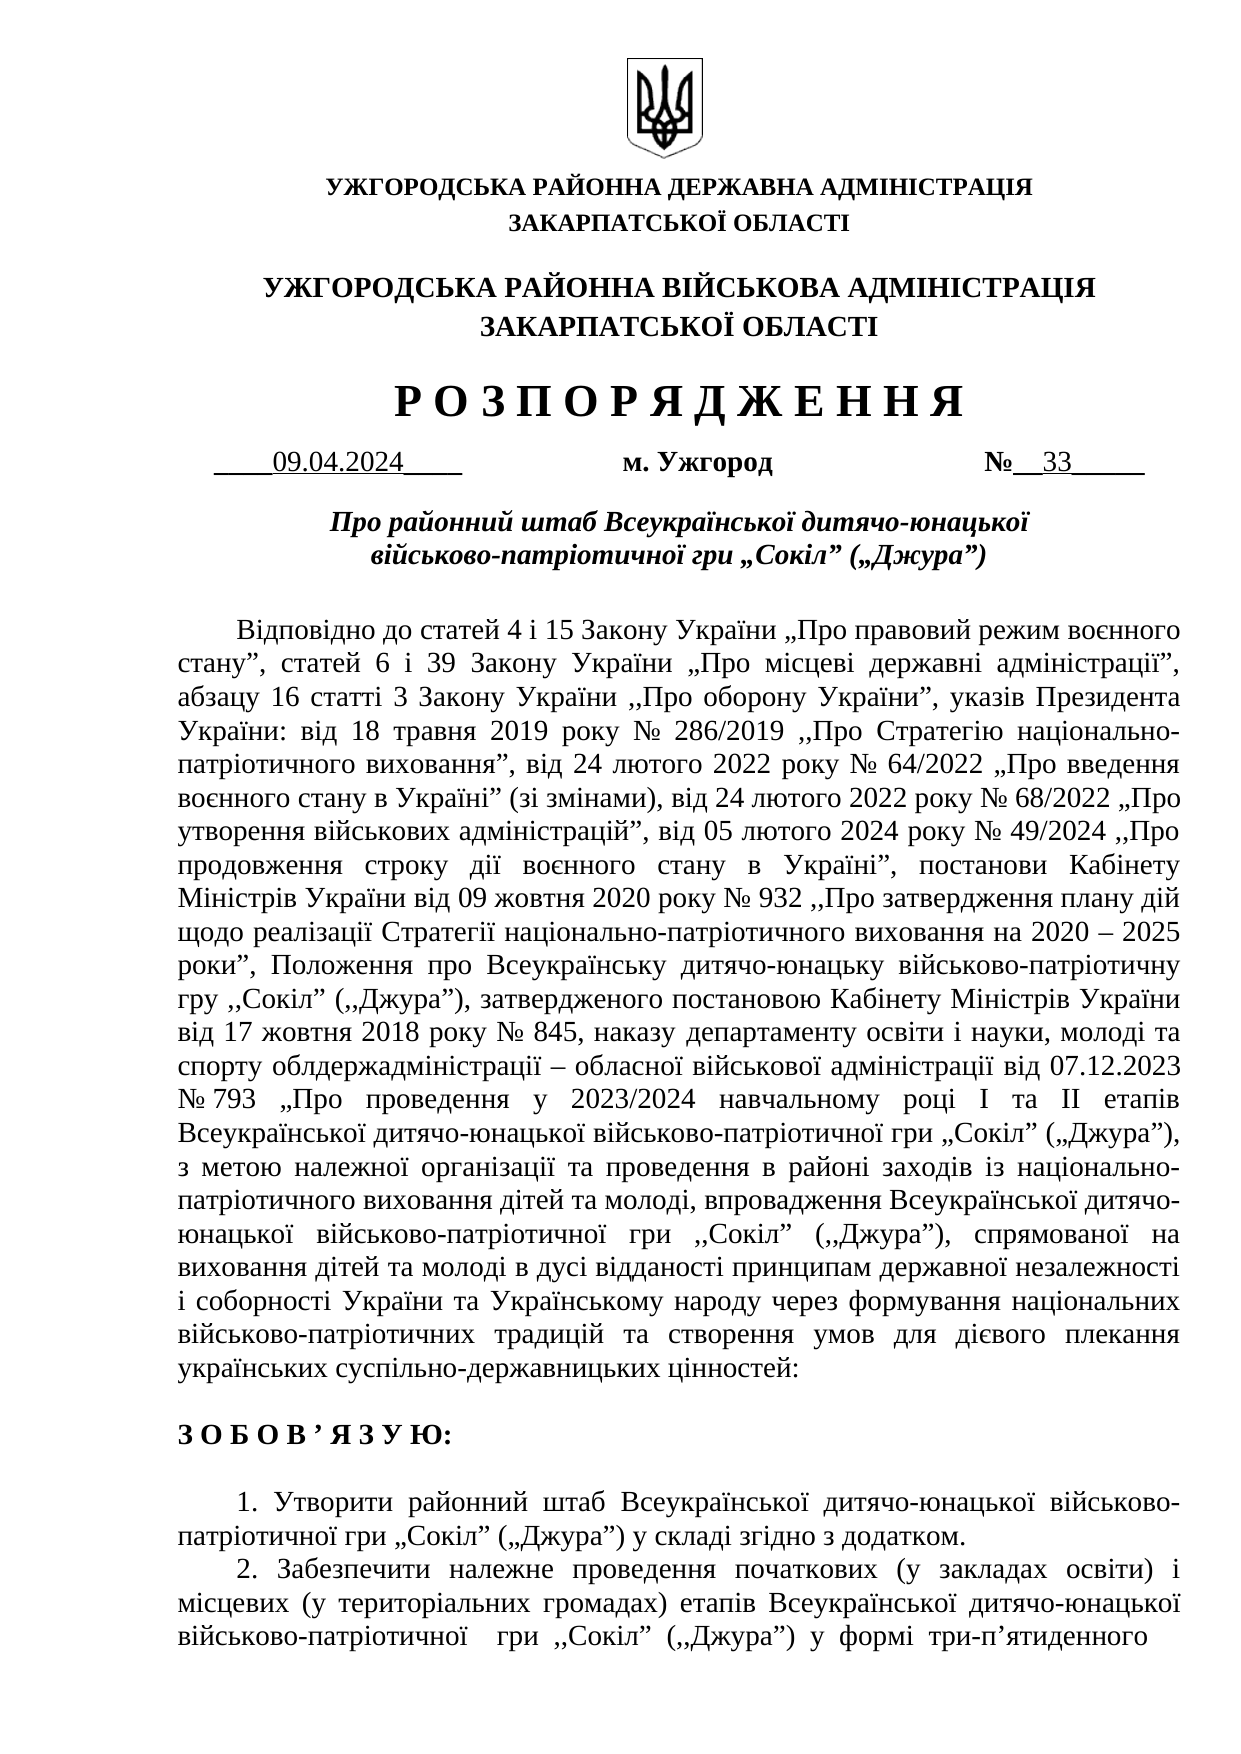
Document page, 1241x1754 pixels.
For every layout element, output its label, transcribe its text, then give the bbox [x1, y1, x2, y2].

text ЗАКАРПАТСЬКОЇ ОБЛАСТІ [177, 315, 1181, 342]
text Р О З П О Р Я Д Ж Е Н Н Я [177, 382, 1181, 424]
text військово-патріотичної гри „Сокіл” („Джура”) [177, 537, 1181, 571]
text 1. Утворити районний штаб Всеукраїнської дитячо-юнацької військово-патріотичної гри „Сокіл” („Джура”) у складі згідно з додатком. [177, 1484, 1181, 1551]
text УЖГОРОДСЬКА РАЙОННА військова адміністрація [177, 276, 1181, 303]
text ____09.04.2024____ м. Ужгород №__33_____ [177, 444, 1181, 477]
text ЗАКАРПАТСЬКОЇ ОБЛАСТІ [177, 213, 1181, 236]
text Відповідно до статей 4 і 15 Закону України „Про правовий режим воєнного стану”, статей 6 і 39 Закону України „Про місцеві державні адміністрації”, абзацу 16 статті 3 Закону України ,,Про оборону України”, указів Президента України: від 18 травня 2019 року № 286/2019 ,,Про Стратегію національно-патріотичного виховання”, від 24 лютого 2022 року № 64/2022 „Про введення воєнного стану в Україні” (зі змінами), від 24 лютого 2022 року № 68/2022 „Про утворення військових адміністрацій”, від 05 лютого 2024 року № 49/2024 ,,Про продовження строку дії воєнного стану в Україні”, постанови Кабінету Міністрів України від 09 жовтня 2020 року № 932 ,,Про затвердження плану дій щодо реалізації Стратегії національно-патріотичного виховання на 2020 – 2025 роки”, Положення про Всеукраїнську дитячо-юнацьку військово-патріотичну гру ,,Сокіл” (,,Джура”), затвердженого постановою Кабінету Міністрів України від 17 жовтня 2018 року № 845, наказу департаменту освіти і науки, молоді та спорту облдержадміністрації – обласної військової адміністрації від 07.12.2023 № 793 „Про проведення у 2023/2024 навчальному році І та ІІ етапів Всеукраїнської дитячо-юнацької військово-патріотичної гри „Сокіл” („Джура”), з метою належної організації та проведення в районі заходів із національно-патріотичного виховання дітей та молоді, впровадження Всеукраїнської дитячо-юнацької військово-патріотичної гри ,,Сокіл” (,,Джура”), спрямованої на виховання дітей та молоді в дусі відданості принципам державної незалежності і соборності України та Українському народу через формування національних військово-патріотичних традицій та створення умов для дієвого плекання українських суспільно-державницьких цінностей: [177, 612, 1181, 1383]
text 2. Забезпечити належне проведення початкових (у закладах освіти) і місцевих (у територіальних громадах) етапів Всеукраїнської дитячо-юнацької військово-патріотичної гри ,,Сокіл” (,,Джура”) у формі три-пʼятиденного [177, 1551, 1181, 1652]
text З О Б О В ʼ Я З У Ю: [177, 1417, 1181, 1451]
picture [627, 58, 703, 159]
text УЖГОРОДСЬКА РАЙОННА державна адміністрація [177, 172, 1181, 200]
text Про районний штаб Всеукраїнської дитячо-юнацької [177, 504, 1181, 537]
